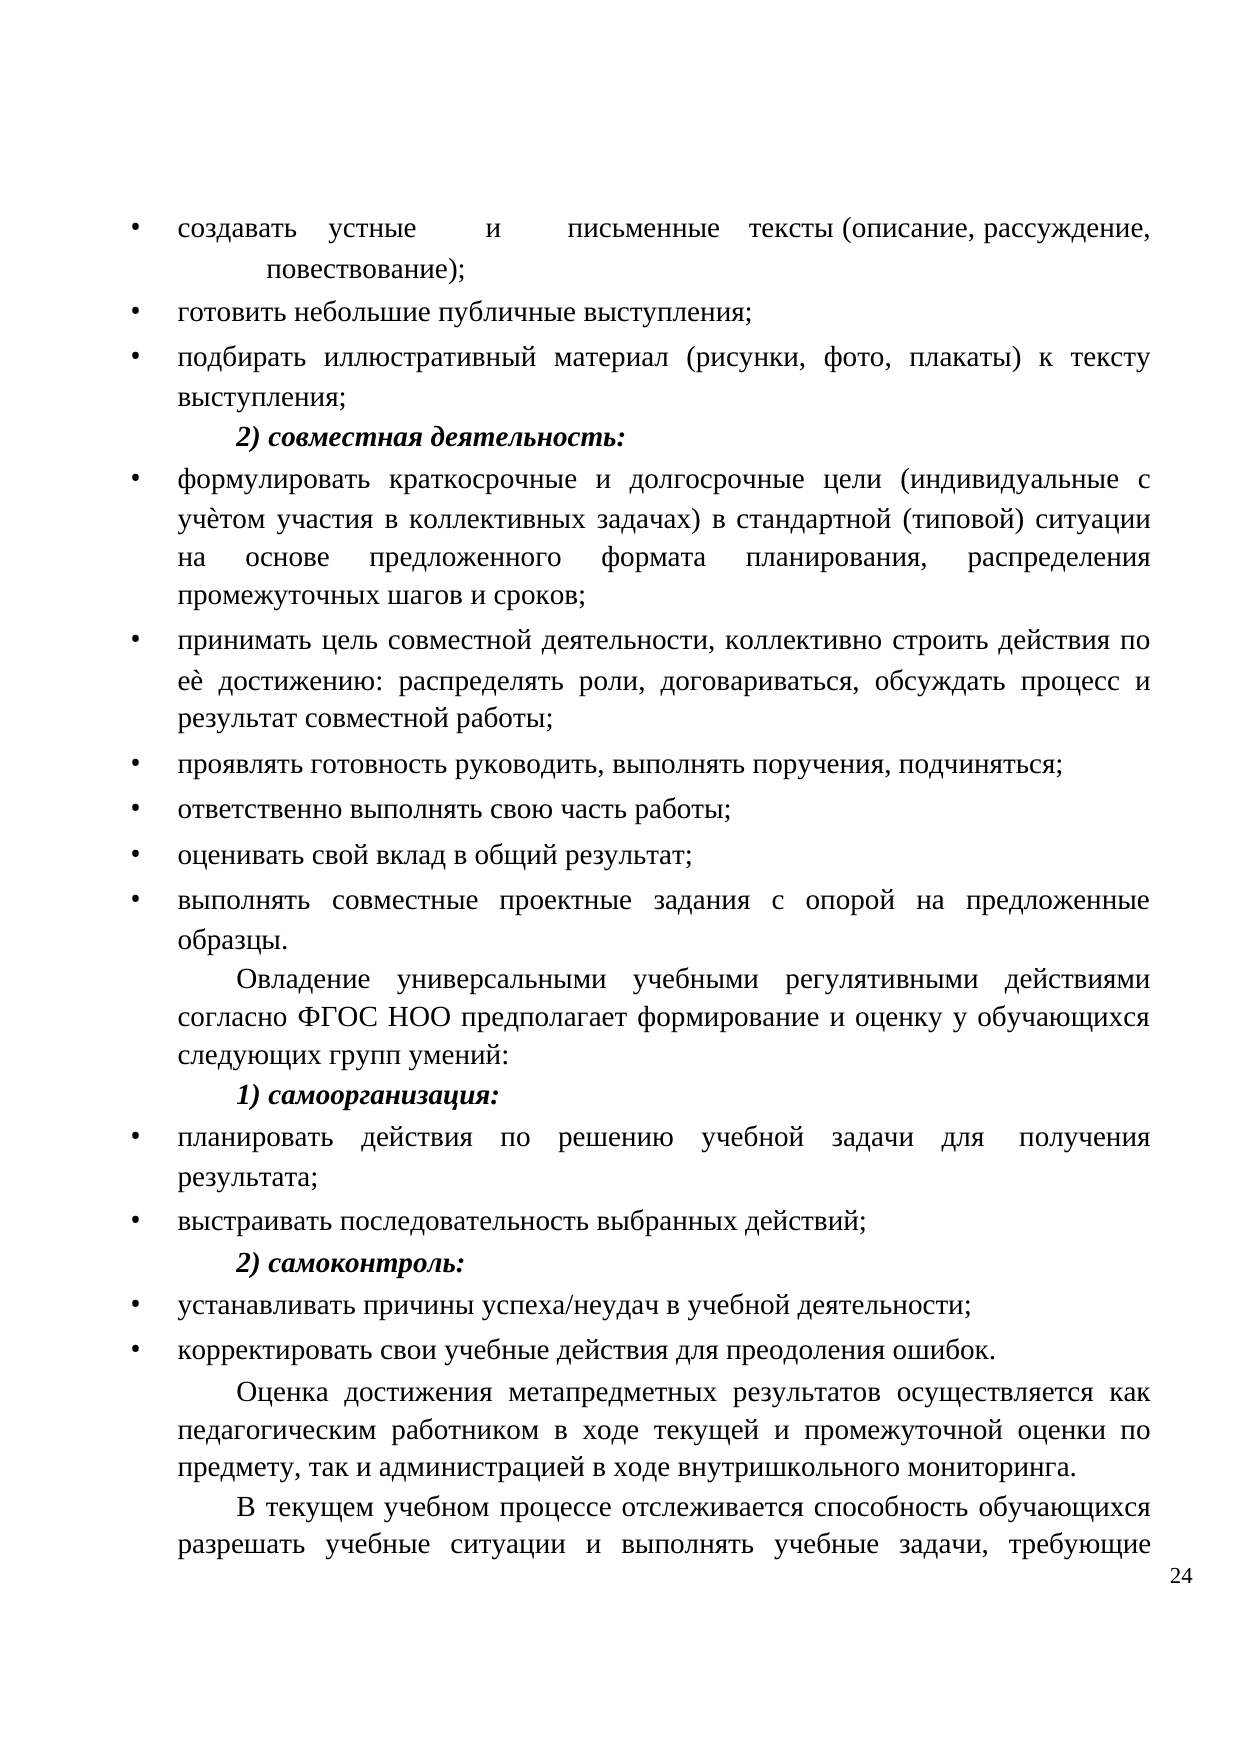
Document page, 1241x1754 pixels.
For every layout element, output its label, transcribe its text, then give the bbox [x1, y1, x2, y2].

list выполнять совместные проектные задания с опорой на предложенные образцы. [130, 878, 1150, 956]
text Оценка достижения метапредметных результатов осуществляется как педагогическим работником в ходе текущей и промежуточной оценки по предмету, так и администрацией в ходе внутришкольного мониторинга. [177, 1374, 1151, 1483]
list подбирать иллюстративный материал (рисунки, фото, плакаты) к тексту выступления; [130, 335, 1151, 413]
subtitle самоорганизация: [236, 1077, 1192, 1111]
list формулировать краткосрочные и долгосрочные цели (индивидуальные с учѐтом участия в коллективных задачах) в стандартной (типовой) ситуации на основе предложенного формата планирования, распределения промежуточных шагов и сроков; [130, 457, 1151, 611]
list готовить небольшие публичные выступления; [130, 290, 1192, 330]
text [177, 1489, 1151, 1560]
list планировать действия по решению учебной задачи для получения результата; [130, 1115, 1150, 1193]
list выстраивать последовательность выбранных действий; [130, 1199, 1192, 1238]
list оценивать свой вклад в общий результат; [130, 833, 1192, 873]
list создавать устные и письменные тексты (описание, рассуждение, повествование); [130, 207, 1151, 284]
list корректировать свои учебные действия для преодоления ошибок. [130, 1328, 1192, 1368]
subtitle самоконтроль: [236, 1245, 1192, 1278]
list проявлять готовность руководить, выполнять поручения, подчиняться; [130, 742, 1192, 782]
subtitle совместная деятельность: [236, 419, 1192, 453]
list устанавливать причины успеха/неудач в учебной деятельности; [130, 1283, 1192, 1323]
text Овладение универсальными учебными регулятивными действиями согласно ФГОС НОО предполагает формирование и оценку у обучающихся следующих групп умений: [177, 961, 1151, 1071]
list принимать цель совместной деятельности, коллективно строить действия по еѐ достижению: распределять роли, договариваться, обсуждать процесс и результат совместной работы; [130, 619, 1151, 734]
list ответственно выполнять свою часть работы; [130, 788, 1192, 827]
